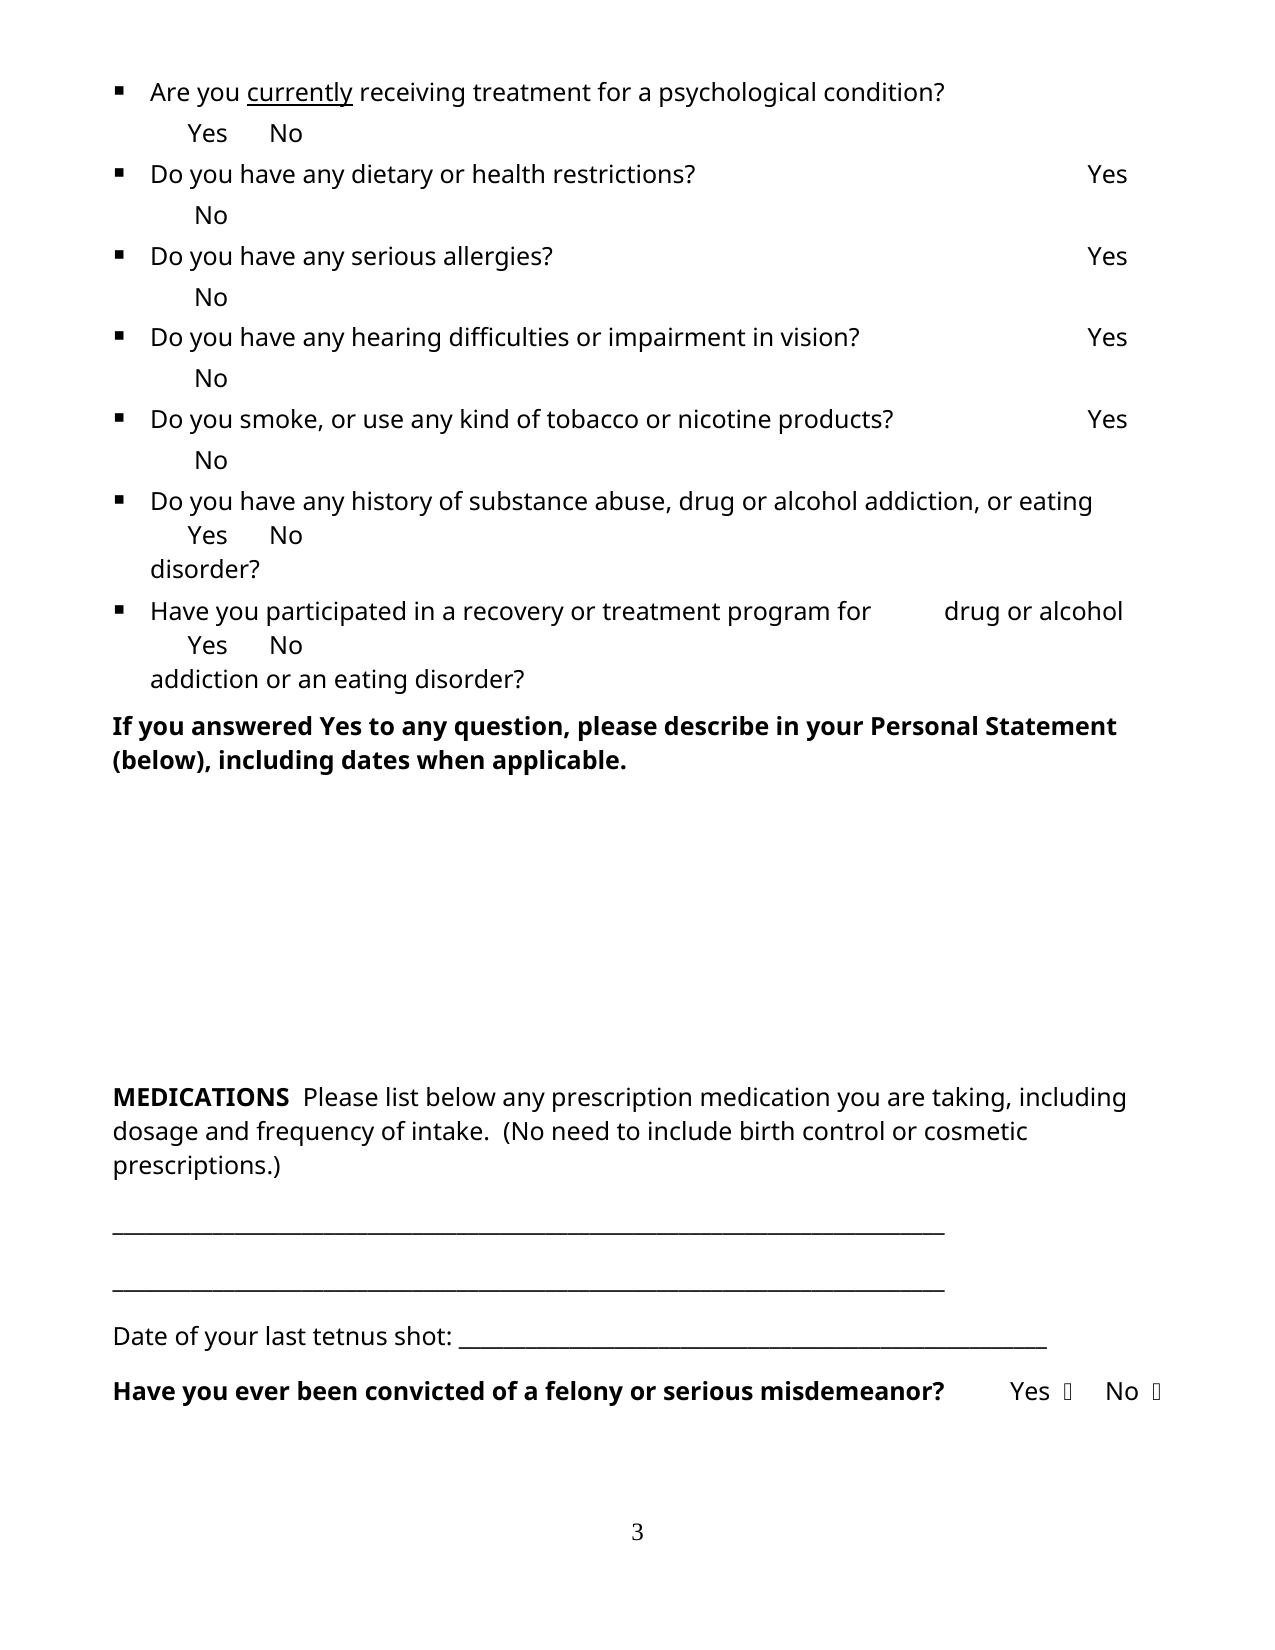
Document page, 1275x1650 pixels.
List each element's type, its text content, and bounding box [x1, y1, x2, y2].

text ___________________________________________________________________________ [112, 1262, 1162, 1296]
list Have you participated in a recovery or treatment program for drug or alcohol Yes No addiction or an eating disorder? [112, 594, 1162, 696]
list Do you have any serious allergies? Yes No [112, 238, 1162, 313]
text If you answered Yes to any question, please describe in your Personal Statement (below), including dates when applicable. [112, 708, 1162, 777]
list Are you currently receiving treatment for a psychological condition? Yes No [112, 75, 1162, 150]
list Do you have any history of substance abuse, drug or alcohol addiction, or eating Yes No disorder? [112, 483, 1162, 586]
text MEDICATIONS Please list below any prescription medication you are taking, including dosage and frequency of intake. (No need to include birth control or cosmetic prescriptions.) [112, 1079, 1162, 1182]
list Do you smoke, or use any kind of tobacco or nicotine products? Yes No [112, 402, 1162, 477]
text ___________________________________________________________________________ [112, 1205, 1162, 1239]
list Do you have any hearing difficulties or impairment in vision? Yes No [112, 320, 1162, 395]
text Have you ever been convicted of a felony or serious misdemeanor? Yes No [112, 1373, 1162, 1408]
text Date of your last tetnus shot: _____________________________________________________ [112, 1319, 1162, 1353]
list Do you have any dietary or health restrictions? Yes No [112, 157, 1162, 232]
